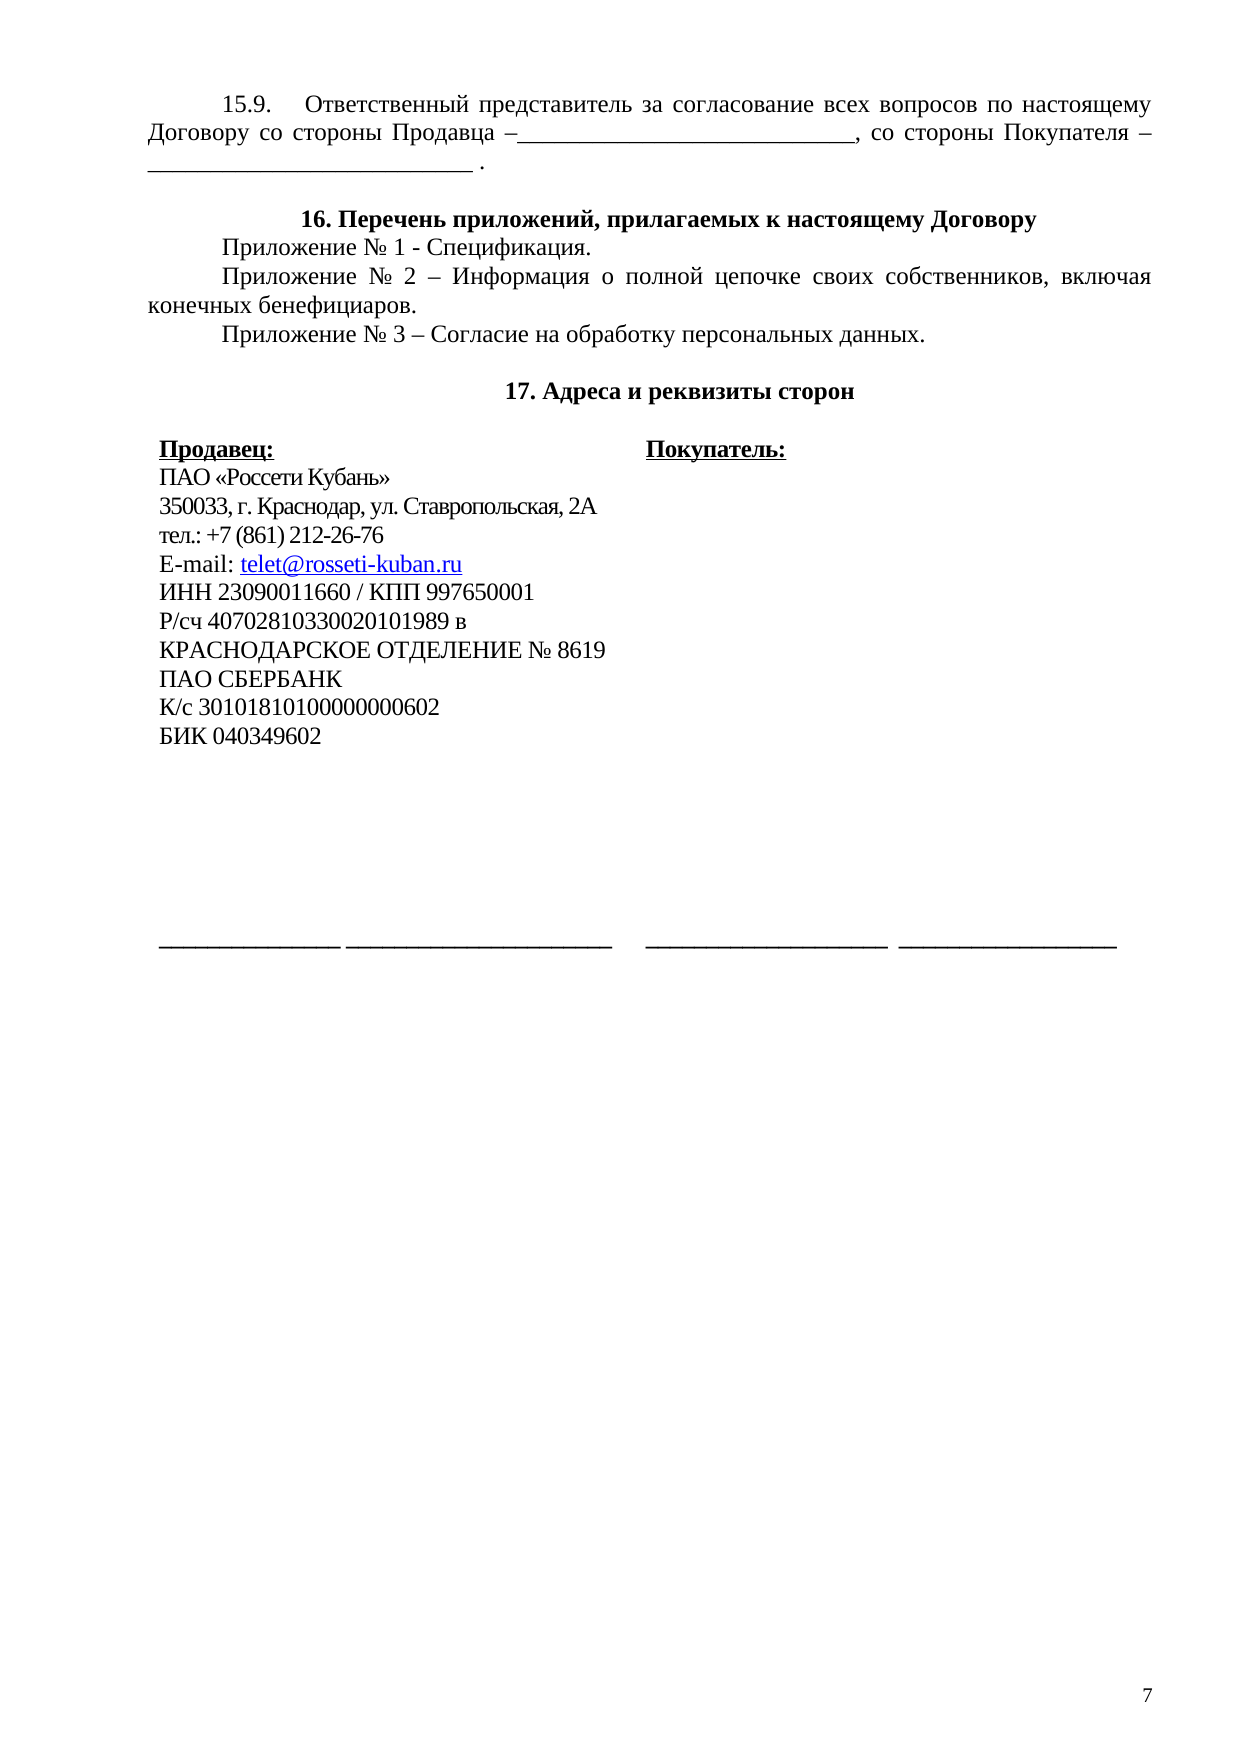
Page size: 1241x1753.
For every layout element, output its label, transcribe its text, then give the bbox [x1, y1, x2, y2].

text 17. Адреса и реквизиты сторон [148, 376, 1152, 405]
text Приложение № 3 – Согласие на обработку персональных данных. [148, 319, 1152, 347]
text Приложение № 1 - Спецификация. [148, 232, 1152, 261]
table_header Покупатель: ____________________ __________________ [634, 434, 1167, 951]
list Перечень приложений, прилагаемых к настоящему Договору [185, 204, 1152, 232]
text 15.9. Ответственный представитель за согласование всех вопросов по настоящему Договору со стороны Продавца –___________________________, со стороны Покупателя – __________________________ . [148, 89, 1152, 175]
table_header Продавец: ПАО «Россети Кубань» 350033, г. Краснодар, ул. Ставропольская, 2А тел.: +7 (861) 212-26-76 E-mail: telet@rosseti-kuban.ru ИНН 23090011660 / КПП 997650001 Р/сч 40702810330020101989 в КРАСНОДАРСКОЕ ОТДЕЛЕНИЕ № 8619 ПАО СБЕРБАНК К/с 30101810100000000602 БИК 040349602 _______________ ______________________ [148, 434, 634, 951]
text Приложение № 2 – Информация о полной цепочке своих собственников, включая конечных бенефициаров. [148, 261, 1152, 319]
